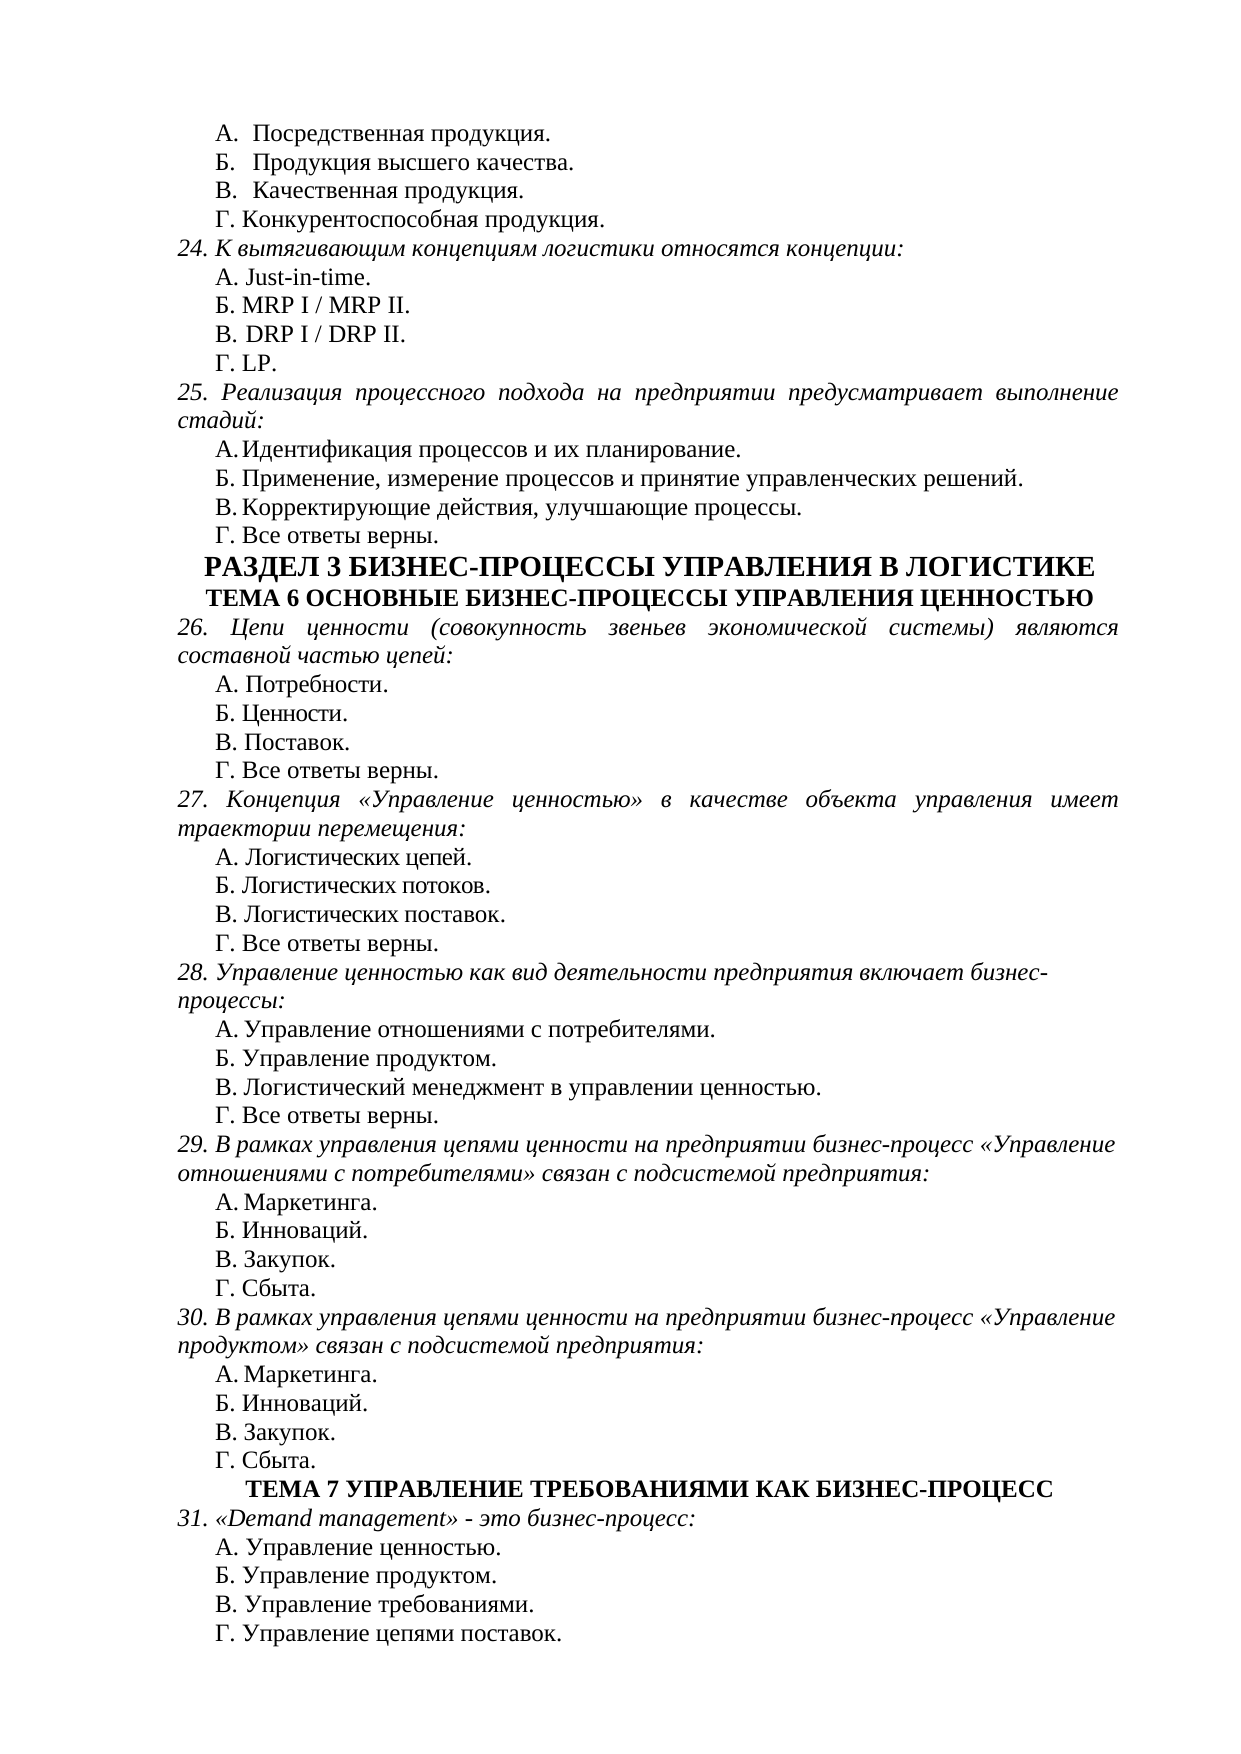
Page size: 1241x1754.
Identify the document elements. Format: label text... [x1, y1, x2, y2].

text 24. К вытягивающим концепциям логистики относятся концепции: [177, 233, 1122, 262]
text А. Логистических цепей. [177, 842, 1122, 870]
text 29. В рамках управления цепями ценности на предприятии бизнес-процесс «Управление отношениями с потребителями» связан с подсистемой предприятия: [177, 1129, 1122, 1187]
text Г. Все ответы верны. [215, 928, 1122, 957]
text 26. Цепи ценности (совокупность звеньев экономической системы) являются составной частью цепей: [177, 612, 1122, 669]
text В. Поставок. [177, 727, 1122, 755]
text ТЕМА 7 УПРАВЛЕНИЕ ТРЕБОВАНИЯМИ КАК БИЗНЕС-ПРОЦЕСС [177, 1474, 1122, 1503]
text Б. Инноваций. [215, 1215, 1122, 1244]
text B. Закупок. [215, 1244, 1122, 1273]
text Г. Сбыта. [215, 1445, 1122, 1474]
text В. Логистических поставок. [177, 899, 1122, 928]
text Б. MRP I / MRP II. [215, 291, 1144, 319]
text Б. Инноваций. [215, 1388, 1122, 1417]
text Б. Управление продуктом. [215, 1043, 1122, 1072]
text Б. Управление продуктом. [177, 1560, 1144, 1589]
text А. Потребности. [177, 669, 1122, 698]
text Б. Применение, измерение процессов и принятие управленческих решений. [215, 463, 1122, 492]
text B. Закупок. [215, 1417, 1122, 1445]
text B. DRP I / DRP II. [215, 319, 1144, 348]
text 25. Реализация процессного подхода на предприятии предусматривает выполнение стадий: [177, 377, 1122, 434]
list Качественная продукция. [215, 176, 1122, 204]
text РАЗДЕЛ 3 БИЗНЕС-ПРОЦЕССЫ УПРАВЛЕНИЯ В ЛОГИСТИКЕ [177, 549, 1123, 583]
text Г. LP. [215, 348, 1144, 377]
text Г. Сбыта. [215, 1273, 1122, 1302]
text A. Идентификация процессов и их планирование. [215, 434, 1122, 463]
text A. Just-in-time. [215, 262, 1144, 291]
text Б. Логистических потоков. [177, 870, 1122, 899]
text Г. Управление цепями поставок. [177, 1618, 1122, 1647]
text Г. Все ответы верны. [215, 755, 1122, 784]
text В. Управление требованиями. [177, 1589, 1122, 1618]
list Продукция высшего качества. [215, 147, 1122, 176]
text ТЕМА 6 ОСНОВНЫЕ БИЗНЕС-ПРОЦЕССЫ УПРАВЛЕНИЯ ЦЕННОСТЬЮ [177, 583, 1123, 612]
text Б. Ценности. [177, 698, 1122, 727]
text 28. Управление ценностью как вид деятельности предприятия включает бизнес-процессы: [177, 957, 1122, 1014]
text 31. «Demand management» - это бизнес-процесс: [177, 1503, 1122, 1532]
text B. Корректирующие действия, улучшающие процессы. [215, 492, 1122, 521]
list Посредственная продукция. [215, 118, 1122, 147]
text Г. Все ответы верны. [215, 521, 1122, 549]
text Г. Все ответы верны. [215, 1100, 1122, 1129]
text 27. Концепция «Управление ценностью» в качестве объекта управления имеет траектории перемещения: [177, 784, 1122, 842]
text B. Логистический менеджмент в управлении ценностью. [215, 1072, 1122, 1100]
text A. Маркетинга. [215, 1187, 1122, 1215]
text Г. Конкурентоспособная продукция. [215, 204, 1122, 233]
text А. Управление ценностью. [177, 1532, 1122, 1560]
text A. Маркетинга. [215, 1359, 1122, 1388]
text A. Управление отношениями с потребителями. [215, 1014, 1122, 1043]
text 30. В рамках управления цепями ценности на предприятии бизнес-процесс «Управление продуктом» связан с подсистемой предприятия: [177, 1302, 1122, 1359]
